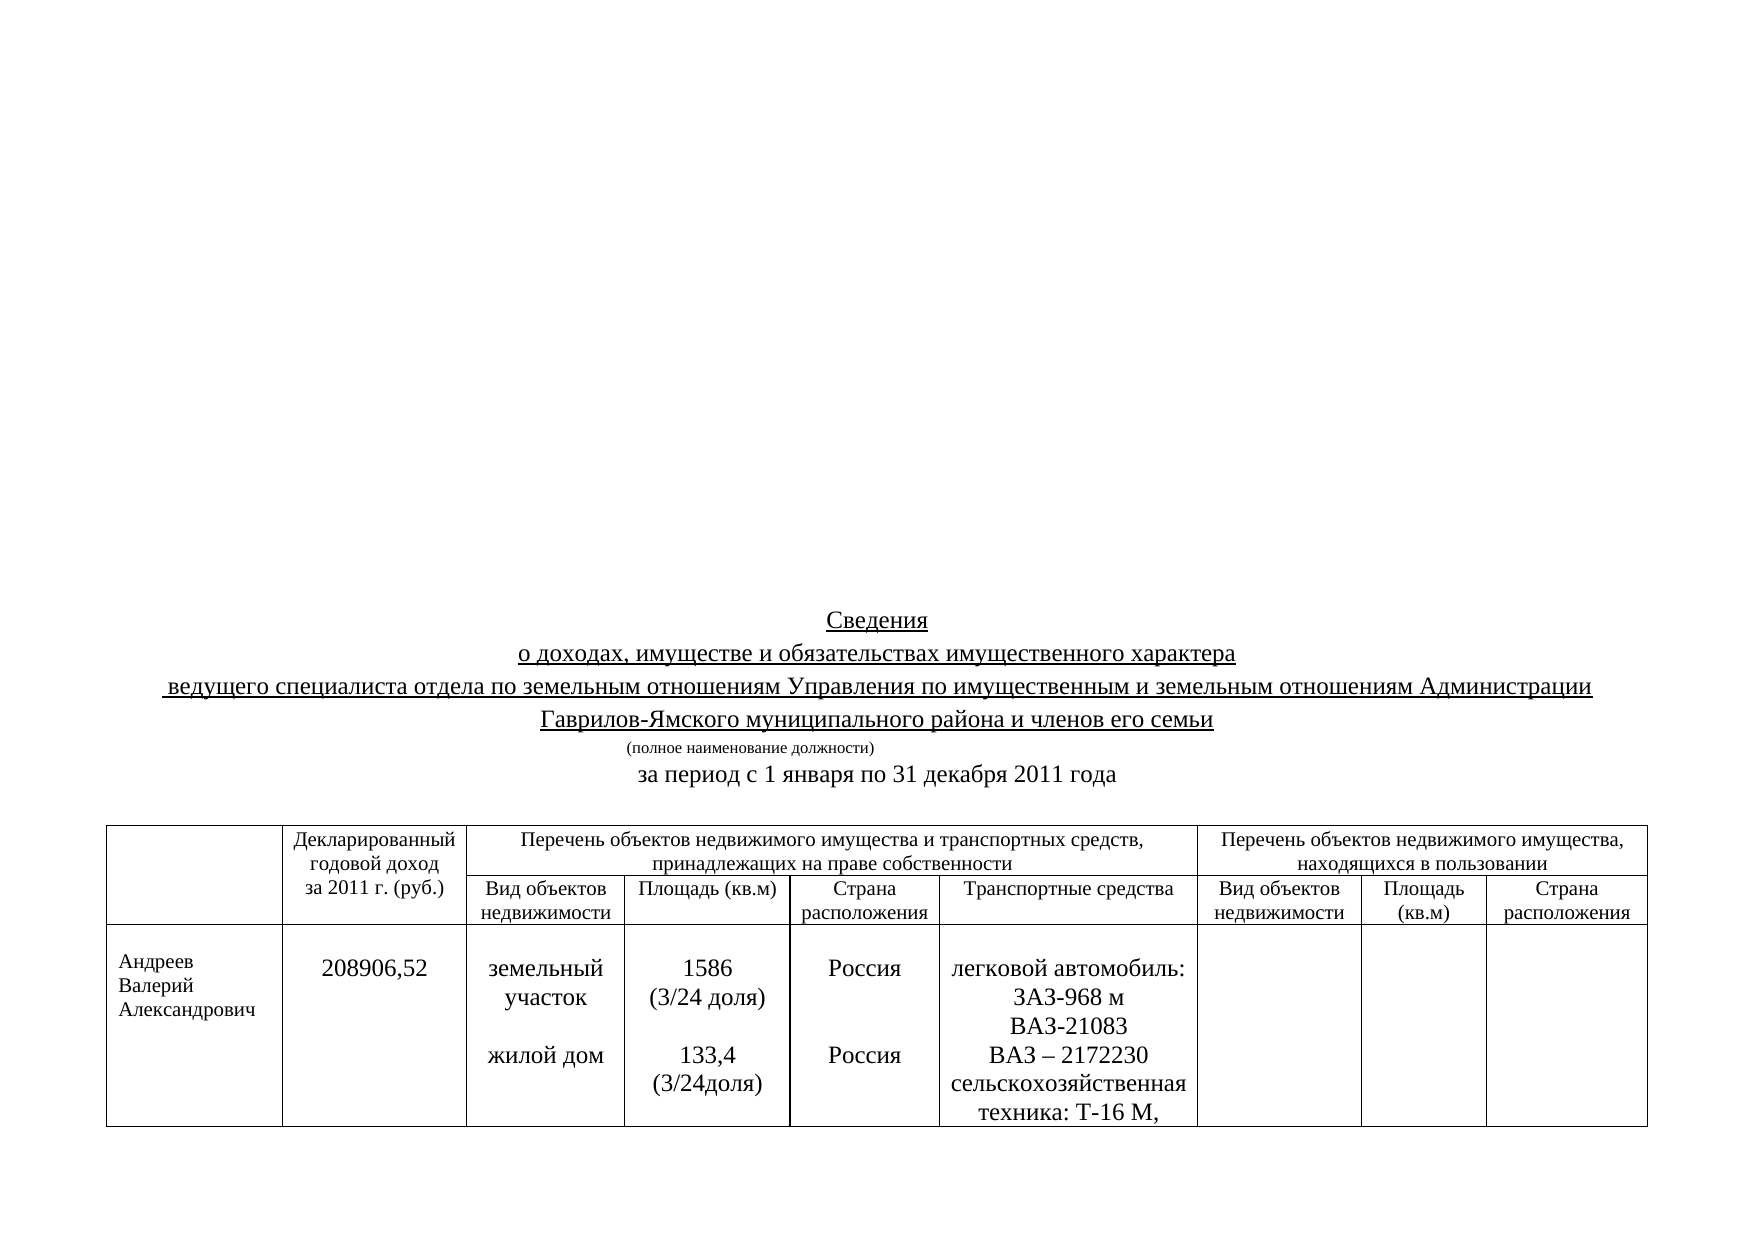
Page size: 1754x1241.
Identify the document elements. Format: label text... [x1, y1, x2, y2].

table_cell [1198, 925, 1361, 1126]
table_cell Площадь (кв.м) [625, 876, 789, 924]
table_header Перечень объектов недвижимого имущества, находящихся в пользовании [1198, 826, 1647, 874]
text ведущего специалиста отдела по земельным отношениям Управления по имущественным и земельным отношениям Администрации Гаврилов-Ямского муниципального района и членов его семьи [118, 671, 1636, 733]
table_cell [1362, 925, 1486, 1126]
table_cell Россия Россия [791, 925, 939, 1126]
table_cell Вид объектов недвижимости [1198, 876, 1361, 924]
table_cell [467, 925, 624, 1126]
table_cell Площадь (кв.м) [1362, 876, 1486, 924]
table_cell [107, 925, 282, 1126]
table_header Перечень объектов недвижимого имущества и транспортных средств, принадлежащих на праве собственности [467, 826, 1197, 874]
text о доходах, имуществе и обязательствах имущественного характера [118, 638, 1636, 667]
table_cell Транспортные средства [940, 876, 1197, 924]
text (полное наименование должности) [118, 737, 1636, 757]
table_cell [940, 925, 1197, 1126]
table_cell Страна расположения [1487, 876, 1647, 924]
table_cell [625, 925, 789, 1126]
text Cведения [118, 605, 1636, 634]
table_cell [1487, 925, 1647, 1126]
text за период с 1 января по 31 декабря 2011 года [118, 759, 1636, 788]
table_cell Вид объектов недвижимости [467, 876, 624, 924]
table_header [107, 826, 282, 924]
table_cell Страна расположения [791, 876, 939, 924]
table_cell 208906,52 [283, 925, 466, 1126]
table_header Декларированный годовой доход за 2011 г. (руб.) [283, 826, 466, 924]
